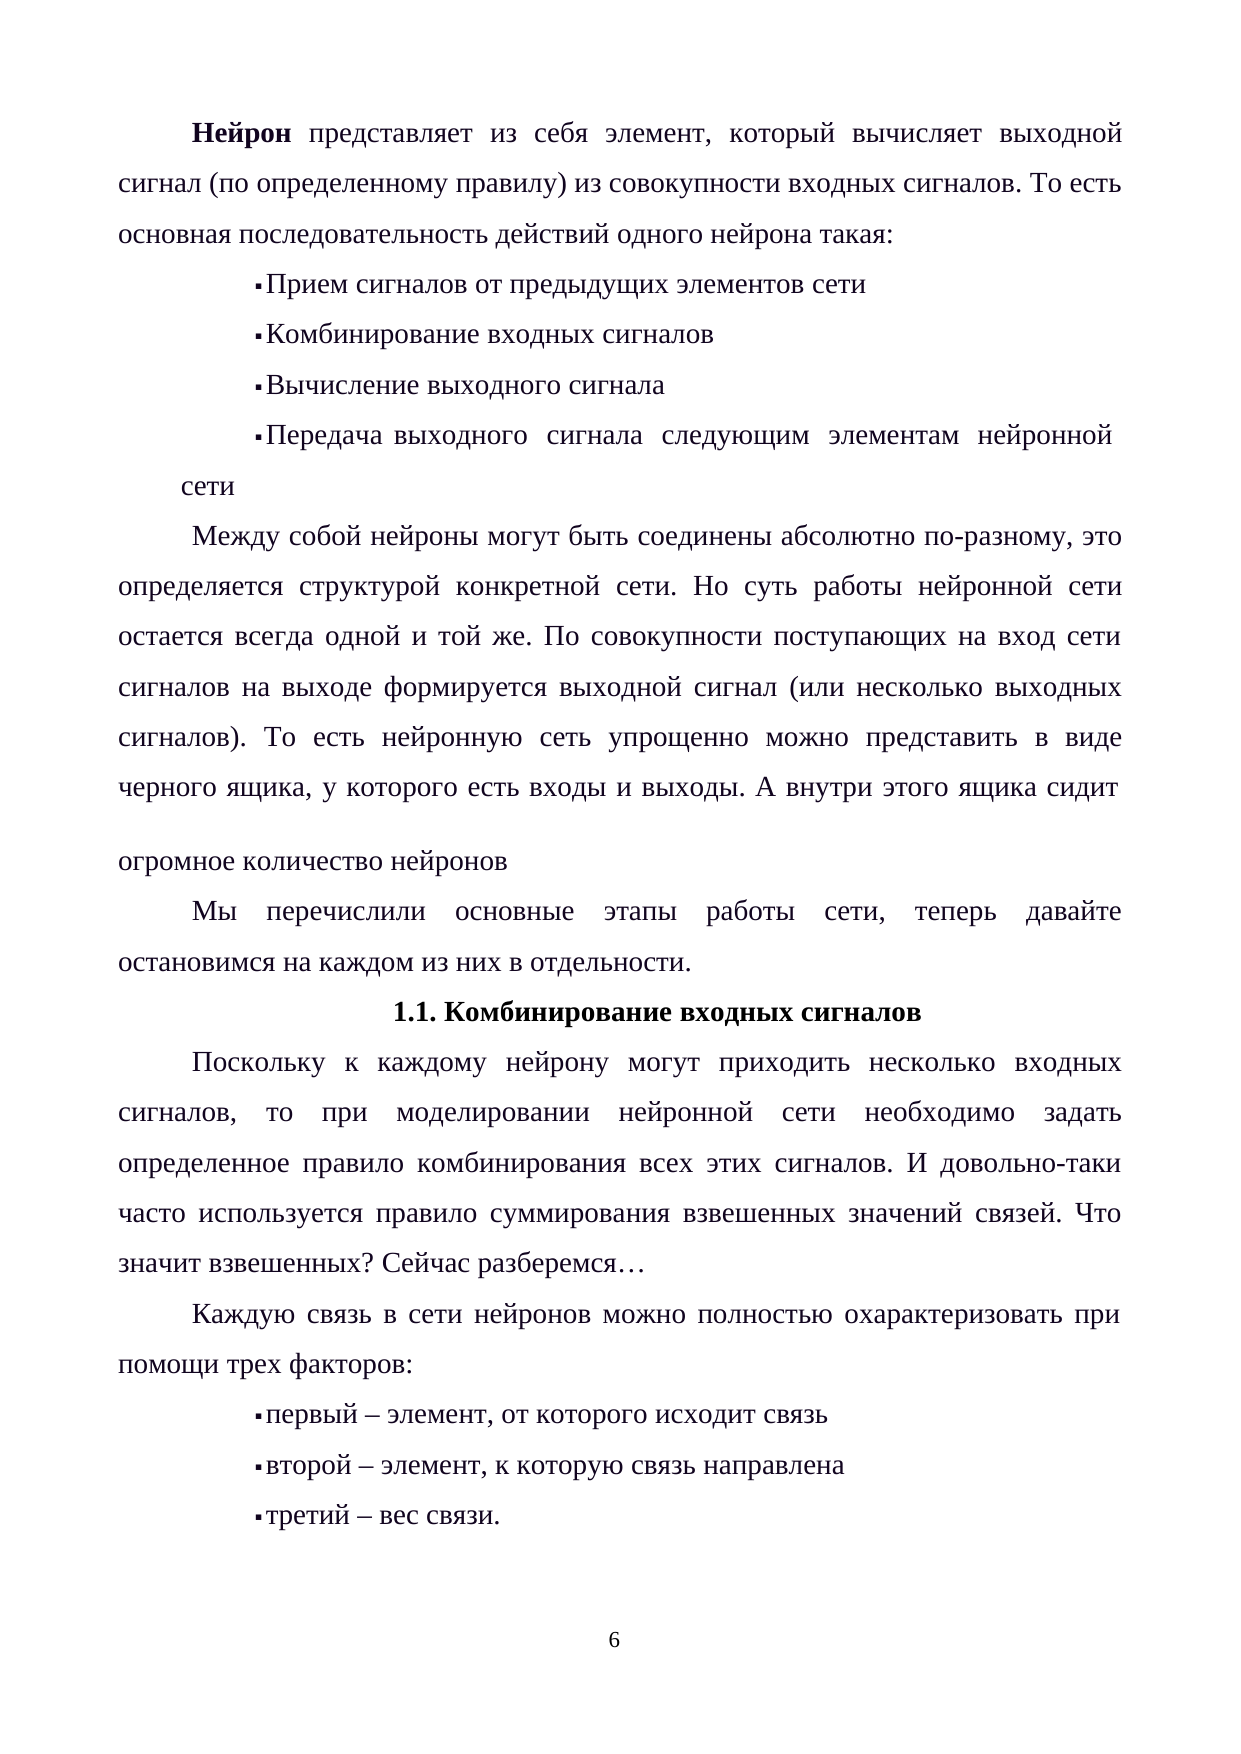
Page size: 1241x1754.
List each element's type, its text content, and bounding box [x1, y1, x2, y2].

text Нейрон представляет из себя элемент, который вычисляет выходной сигнал (по определенному правилу) из совокупности входных сигналов. То есть основная последовательность действий одного нейрона такая: [118, 115, 1123, 249]
text Мы перечислили основные этапы работы сети, теперь давайте остановимся на каждом из них в отдельности. [118, 893, 1122, 977]
text Между собой нейроны могут быть соединены абсолютно по-разному, это определяется структурой конкретной сети. Но суть работы нейронной сети остается всегда одной и той же. По совокупности поступающих на вход сети сигналов на выходе формируется выходной сигнал (или несколько выходных сигналов). То есть нейронную сеть упрощенно можно представить в виде черного ящика, у которого есть входы и выходы. А внутри этого ящика сидит [118, 518, 1123, 803]
list Прием сигналов от предыдущих элементов сети [254, 266, 1140, 300]
text Каждую связь в сети нейронов можно полностью охарактеризовать при помощи трех факторов: [118, 1296, 1121, 1380]
list Комбинирование входных сигналов [254, 317, 1140, 350]
list третий – вес связи. [254, 1497, 1140, 1531]
text Поскольку к каждому нейрону могут приходить несколько входных сигналов, то при моделировании нейронной сети необходимо задать определенное правило комбинирования всех этих сигналов. И довольно-таки часто используется правило суммирования взвешенных значений связей. Что значит взвешенных? Сейчас разберемся… [118, 1044, 1122, 1279]
text сети [181, 468, 1140, 501]
list Передача выходного сигнала следующим элементам нейронной [254, 417, 1140, 451]
list второй – элемент, к которую связь направлена [254, 1447, 1140, 1480]
text огромное количество нейронов [118, 843, 1140, 877]
list первый – элемент, от которого исходит связь [254, 1397, 1140, 1430]
subtitle Комбинирование входных сигналов [393, 994, 1140, 1028]
list Вычисление выходного сигнала [254, 367, 1140, 401]
